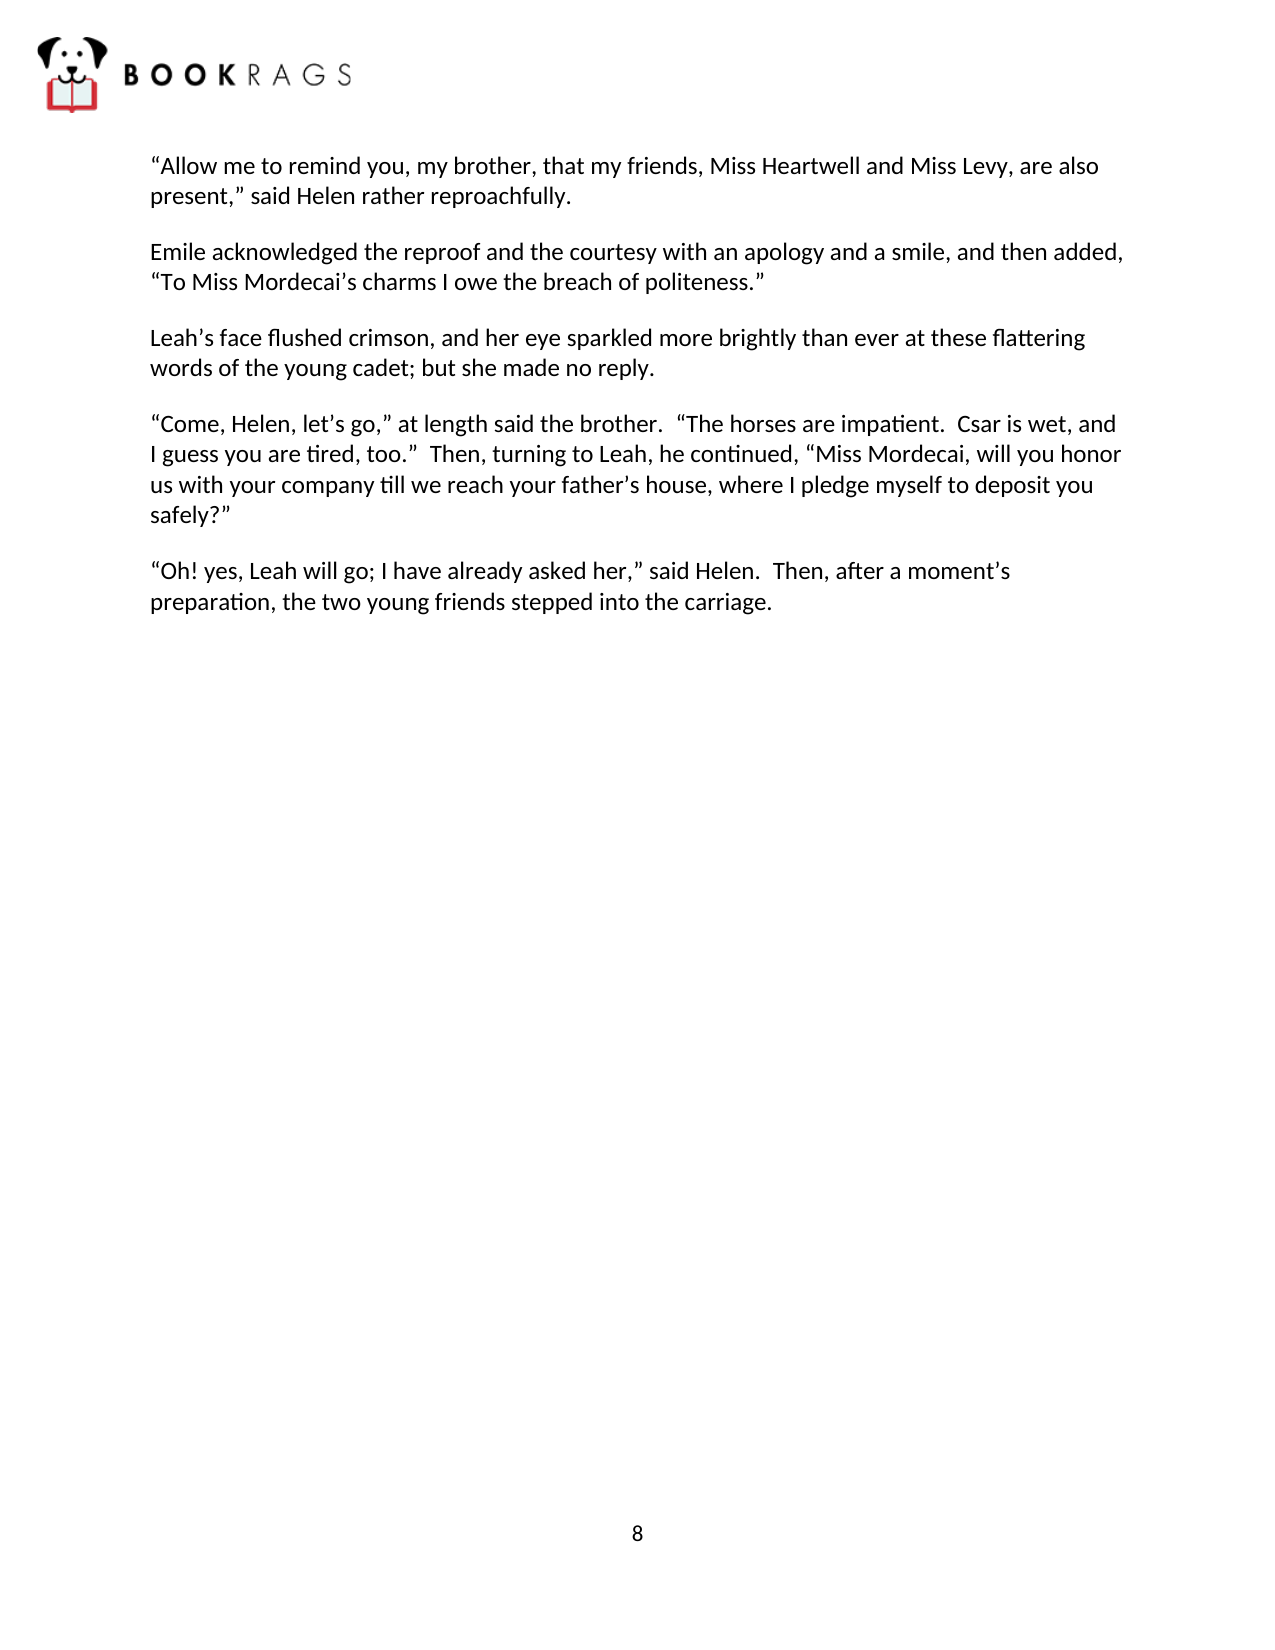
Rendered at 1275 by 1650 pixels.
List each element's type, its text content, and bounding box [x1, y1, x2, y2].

text Emile acknowledged the reproof and the courtesy with an apology and a smile, and then added, “To Miss Mordecai’s charms I owe the breach of politeness.” [150, 236, 1125, 297]
text “Oh! yes, Leah will go; I have already asked her,” said Helen. Then, after a moment’s preparation, the two young friends stepped into the carriage. [150, 555, 1125, 616]
text Leah’s face flushed crimson, and her eye sparkled more brightly than ever at these flattering words of the young cadet; but she made no reply. [150, 322, 1125, 383]
picture [37, 37, 351, 113]
text “Allow me to remind you, my brother, that my friends, Miss Heartwell and Miss Levy, are also present,” said Helen rather reproachfully. [150, 150, 1125, 211]
text “Come, Helen, let’s go,” at length said the brother. “The horses are impatient. Csar is wet, and I guess you are tired, too.” Then, turning to Leah, he continued, “Miss Mordecai, will you honor us with your company till we reach your father’s house, where I pledge myself to deposit you safely?” [150, 408, 1125, 530]
